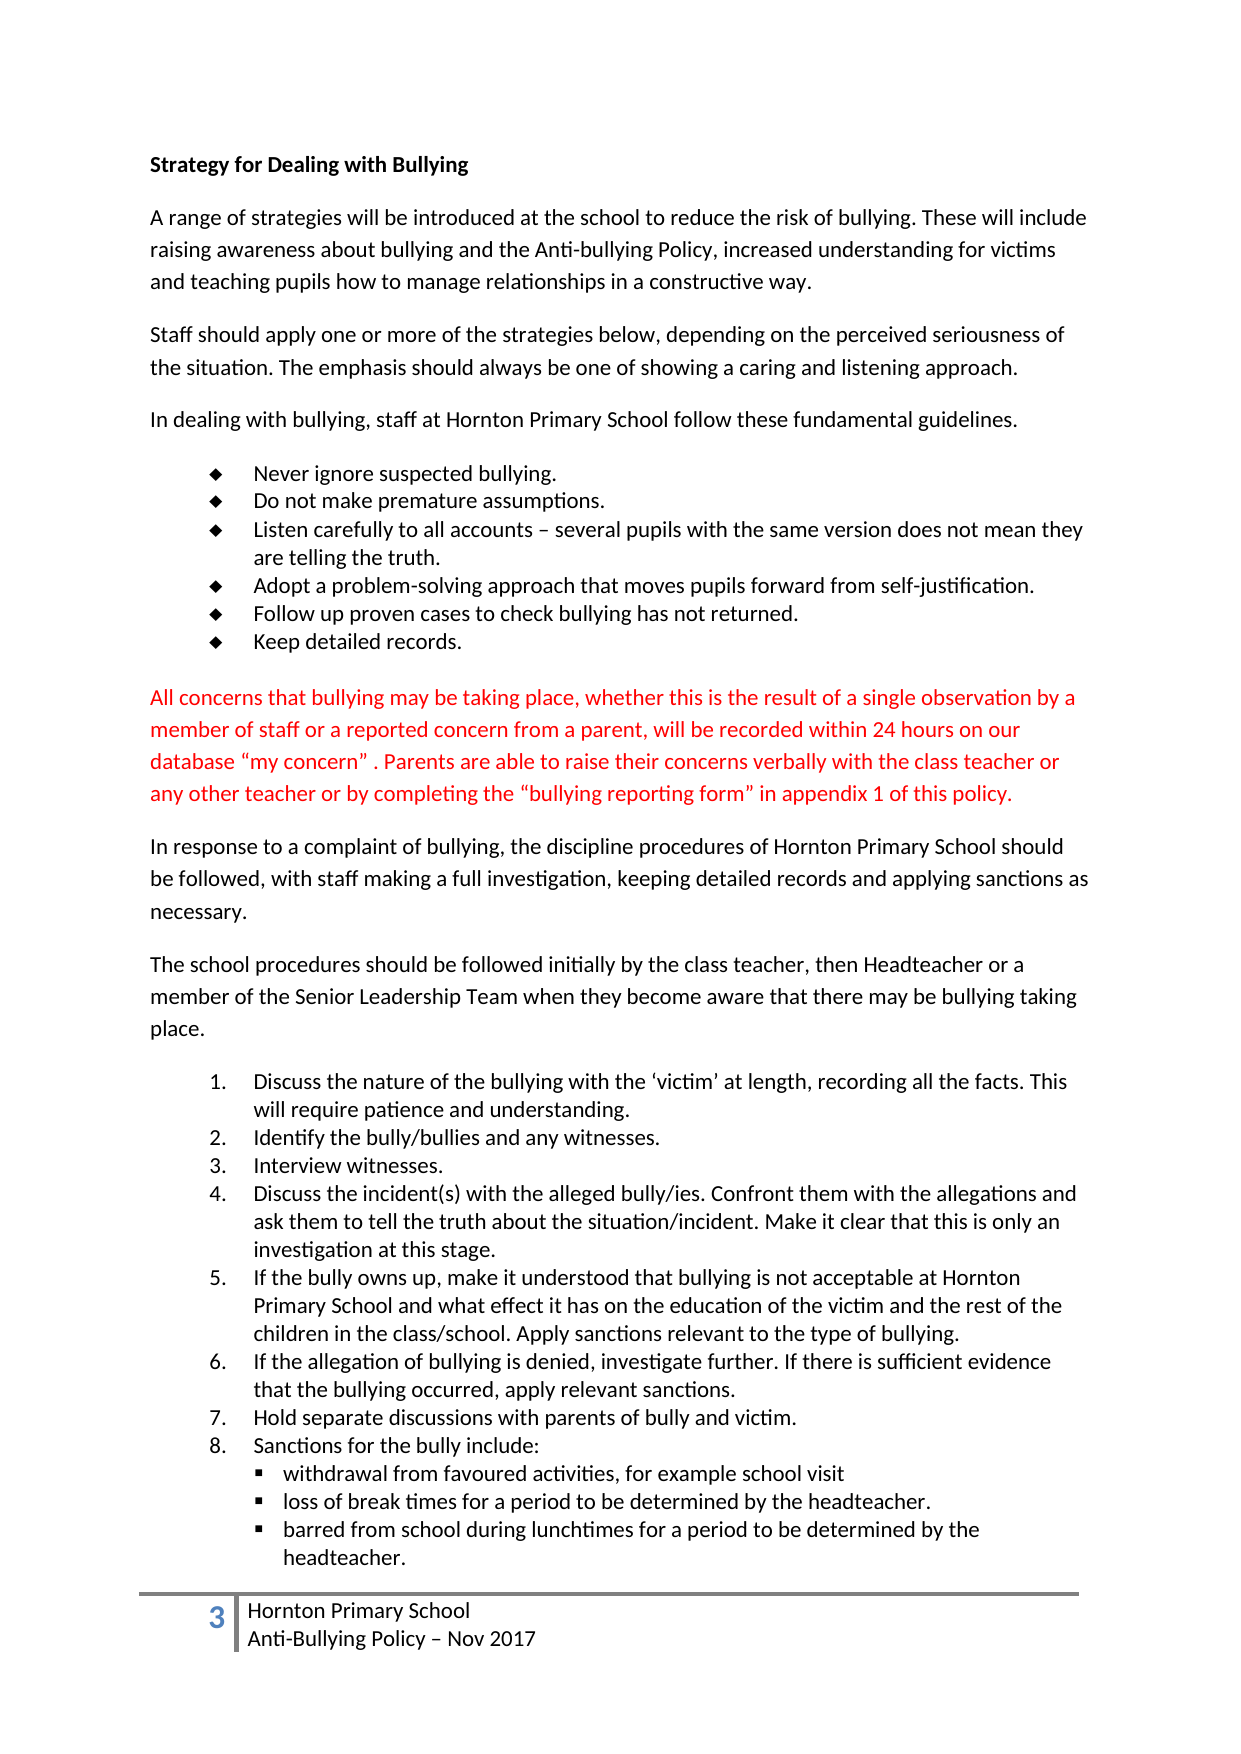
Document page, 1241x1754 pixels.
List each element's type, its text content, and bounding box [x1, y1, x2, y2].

list Strategy for Dealing with Bullying [150, 150, 1090, 178]
list loss of break times for a period to be determined by the headteacher. [253, 1487, 1090, 1516]
text A range of strategies will be introduced at the school to reduce the risk of bullying. These will include raising awareness about bullying and the Anti-bullying Policy, increased understanding for victims and teaching pupils how to manage relationships in a constructive way. [150, 203, 1090, 295]
list withdrawal from favoured activities, for example school visit [253, 1459, 1090, 1487]
list The school procedures should be followed initially by the class teacher, then Headteacher or a member of the Senior Leadership Team when they become aware that there may be bullying taking place. [150, 950, 1090, 1042]
list In dealing with bullying, staff at Hornton Primary School follow these fundamental guidelines. [150, 406, 1090, 434]
list Hold separate discussions with parents of bully and victim. [209, 1403, 1090, 1431]
list Identify the bully/bullies and any witnesses. [209, 1123, 1090, 1151]
list Interview witnesses. [209, 1151, 1090, 1179]
list Follow up proven cases to check bullying has not returned. [209, 599, 1090, 627]
list Sanctions for the bully include: [209, 1431, 1090, 1459]
list Never ignore suspected bullying. [209, 459, 1090, 487]
list All concerns that bullying may be taking place, whether this is the result of a single observation by a member of staff or a reported concern from a parent, will be recorded within 24 hours on our database “my concern” . Parents are able to raise their concerns verbally with the class teacher or any other teacher or by completing the “bullying reporting form” in appendix 1 of this policy. [150, 683, 1090, 807]
list Do not make premature assumptions. [209, 487, 1090, 515]
list If the allegation of bullying is denied, investigate further. If there is sufficient evidence that the bullying occurred, apply relevant sanctions. [209, 1347, 1090, 1403]
list barred from school during lunchtimes for a period to be determined by the headteacher. [253, 1516, 1090, 1572]
list Discuss the nature of the bullying with the ‘victim’ at length, recording all the facts. This will require patience and understanding. [209, 1067, 1090, 1123]
list If the bully owns up, make it understood that bullying is not acceptable at Hornton Primary School and what effect it has on the education of the victim and the rest of the children in the class/school. Apply sanctions relevant to the type of bullying. [209, 1263, 1090, 1347]
list Listen carefully to all accounts – several pupils with the same version does not mean they are telling the truth. [209, 515, 1090, 571]
list Staff should apply one or more of the strategies below, depending on the perceived seriousness of the situation. The emphasis should always be one of showing a caring and listening approach. [150, 320, 1090, 381]
list Adopt a problem-solving approach that moves pupils forward from self-justification. [209, 571, 1090, 599]
list Discuss the incident(s) with the alleged bully/ies. Confront them with the allegations and ask them to tell the truth about the situation/incident. Make it clear that this is only an investigation at this stage. [209, 1179, 1090, 1263]
list Keep detailed records. [209, 627, 1090, 655]
list In response to a complaint of bullying, the discipline procedures of Hornton Primary School should be followed, with staff making a full investigation, keeping detailed records and applying sanctions as necessary. [150, 832, 1090, 925]
